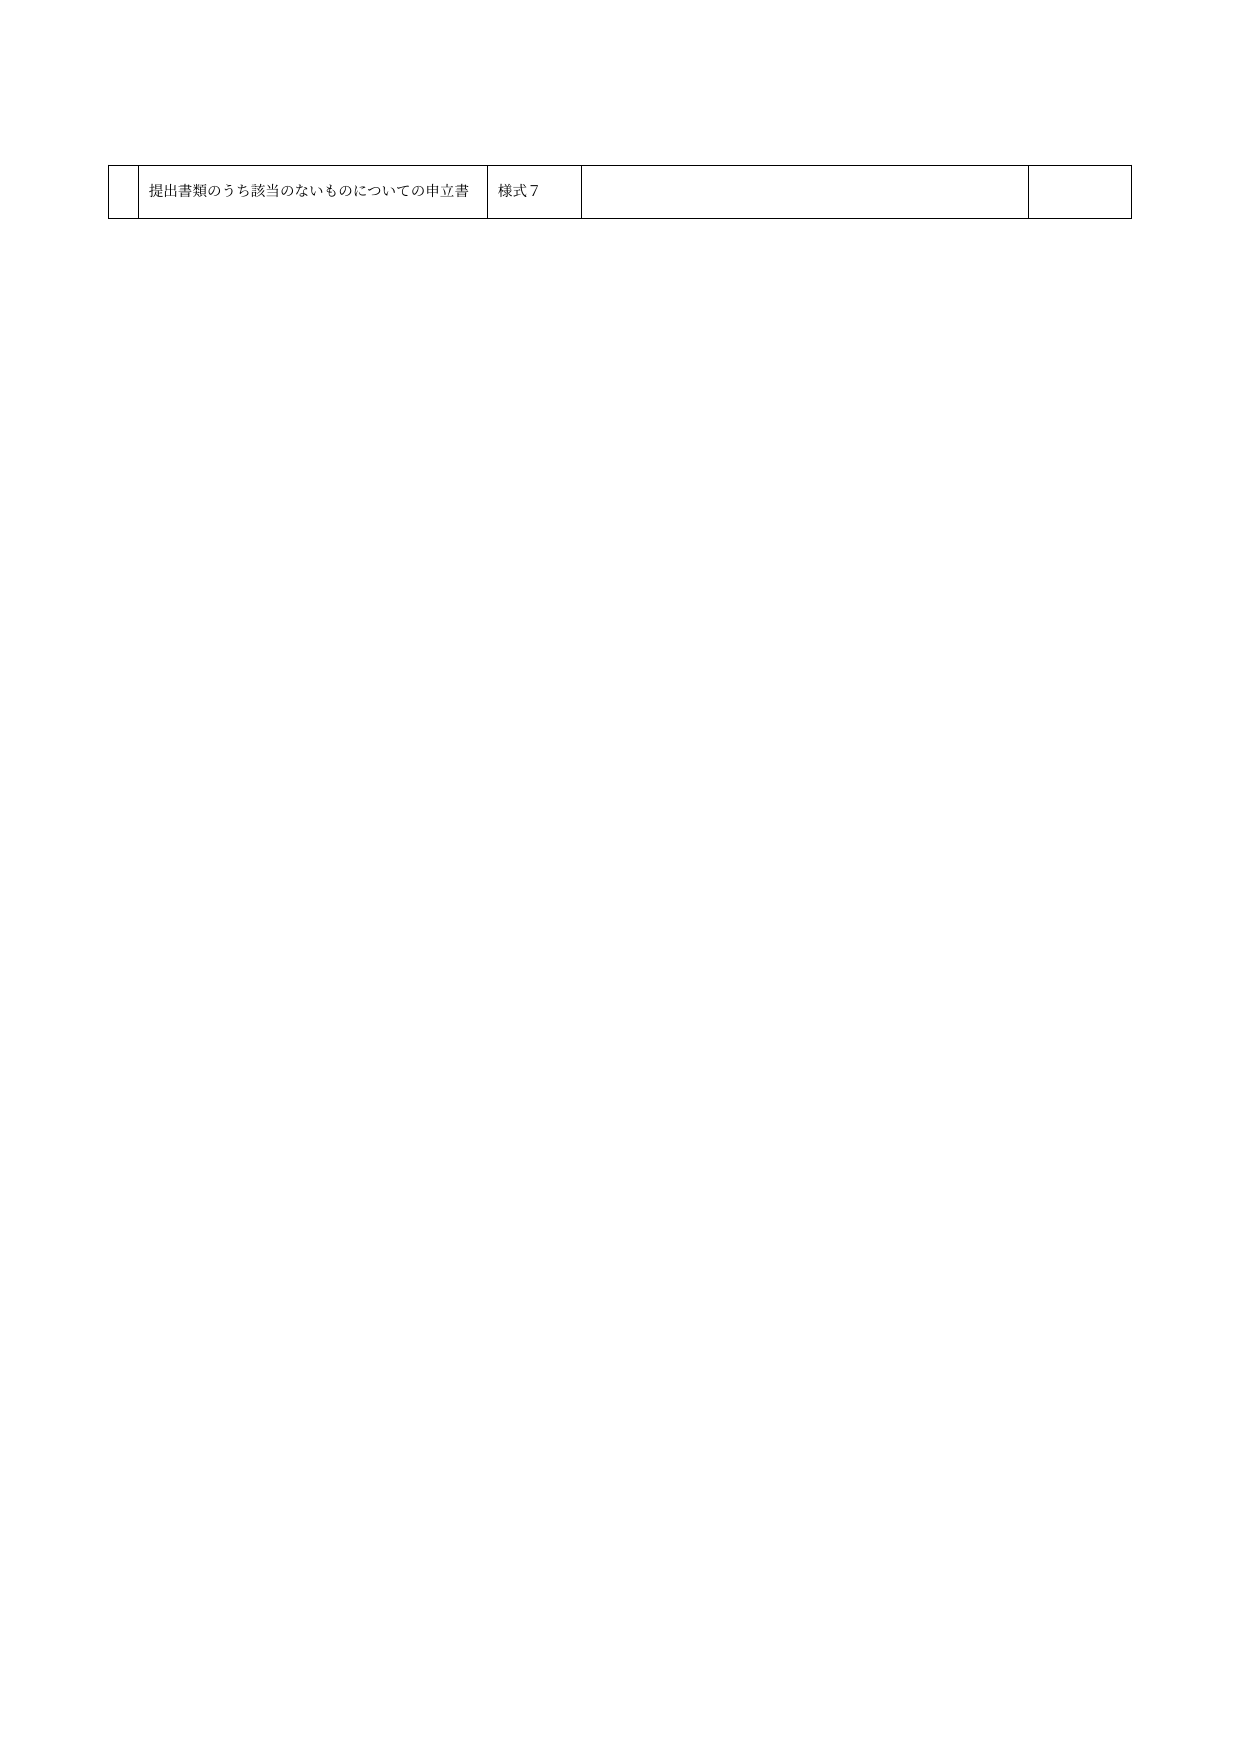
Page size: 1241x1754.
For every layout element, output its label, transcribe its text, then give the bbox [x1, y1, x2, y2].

table_cell 提出書類のうち該当のないものについての申立書 [139, 166, 487, 218]
table_cell 様式７ [488, 166, 581, 218]
table_cell [582, 166, 1028, 218]
table_cell [1029, 166, 1131, 218]
